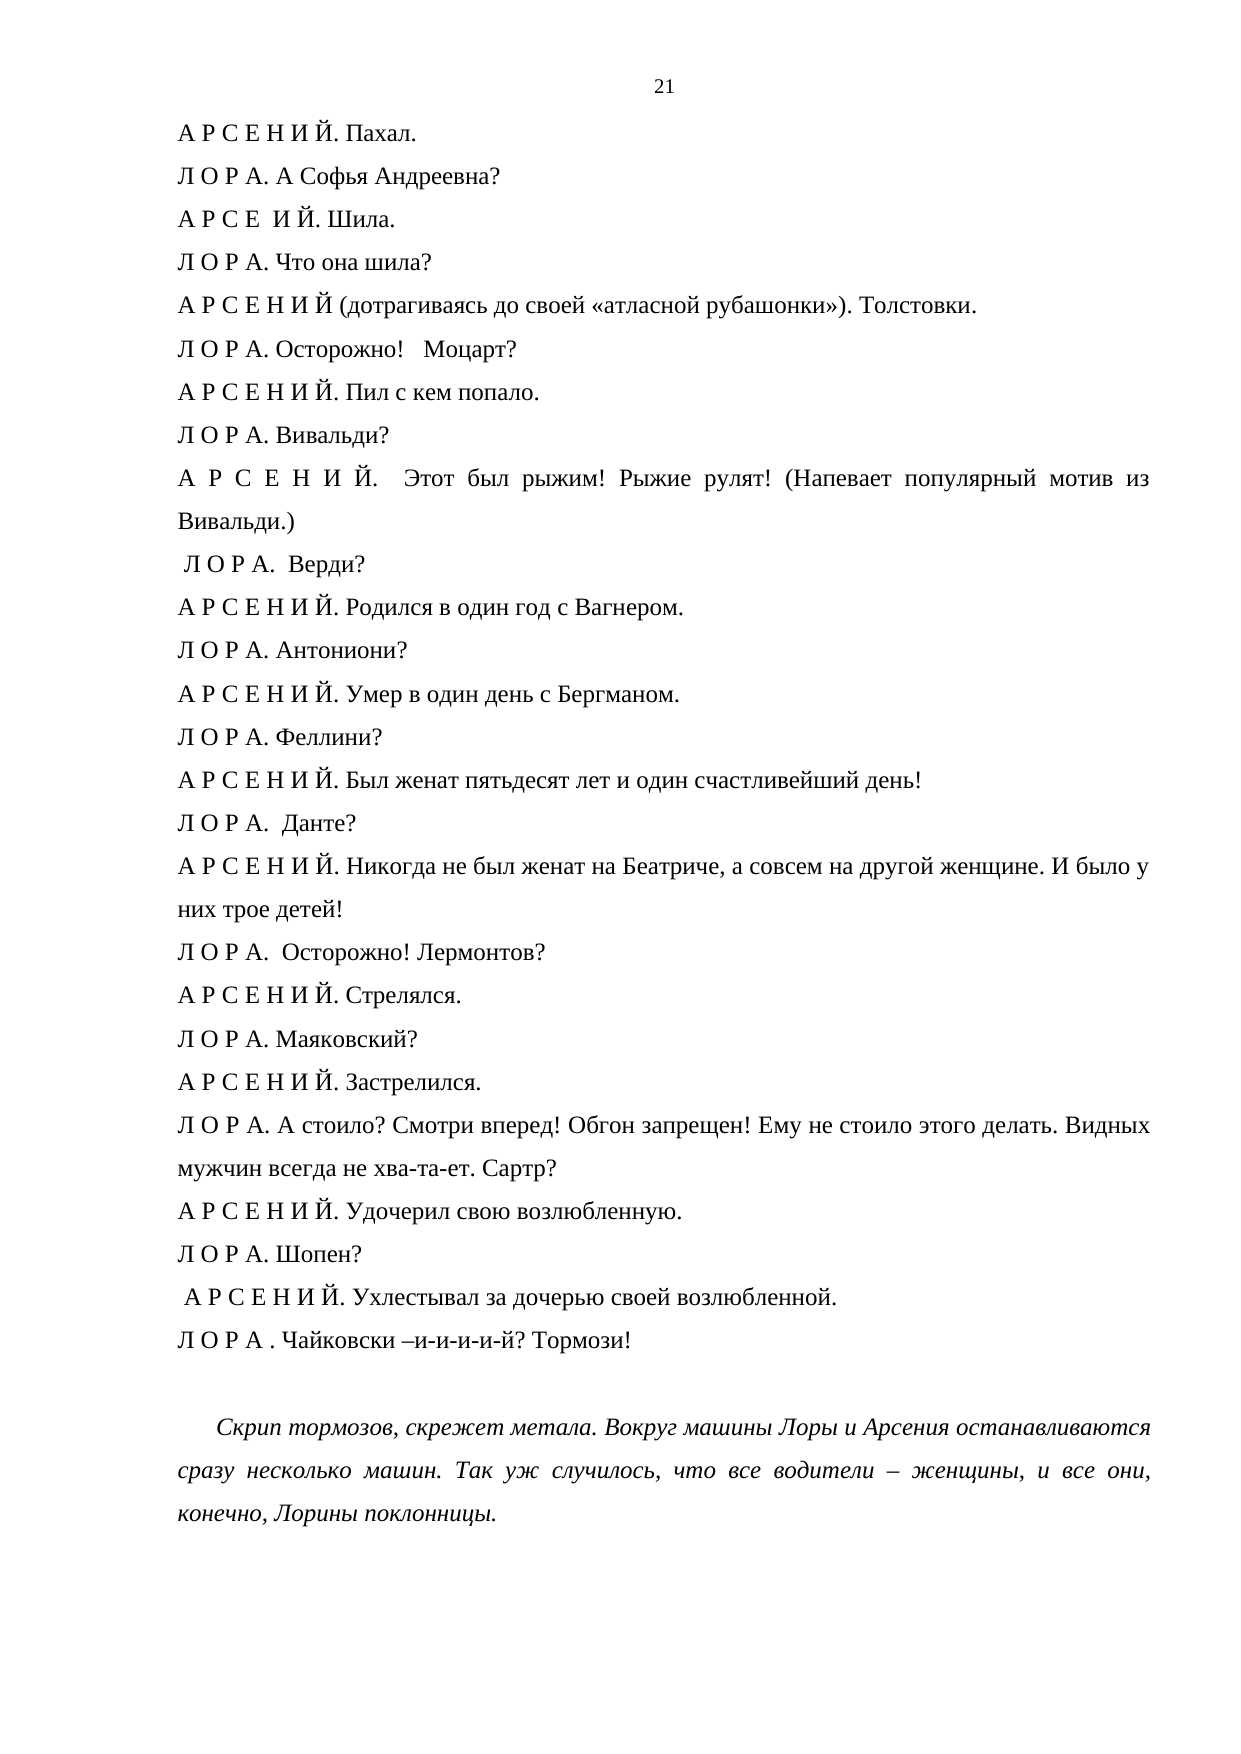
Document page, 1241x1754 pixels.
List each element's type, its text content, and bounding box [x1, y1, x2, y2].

text А Р С Е Н И Й. Пахал. [177, 118, 1152, 147]
text А Р С Е Н И Й. Родился в один год с Вагнером. [177, 592, 1152, 621]
text Л О Р А. Осторожно! Моцарт? [177, 334, 1152, 362]
text Л О Р А. А Софья Андреевна? [177, 161, 1152, 190]
text Л О Р А. Данте? [177, 808, 1152, 837]
text Скрип тормозов, скрежет метала. Вокруг машины Лоры и Арсения останавливаются сразу несколько машин. Так уж случилось, что все водители – женщины, и все они, конечно, Лорины поклонницы. [177, 1412, 1152, 1527]
text Л О Р А. Осторожно! Лермонтов? [177, 937, 1152, 966]
text Л О Р А. Вивальди? [177, 420, 1152, 449]
text А Р С Е Н И Й. Застрелился. [177, 1067, 1152, 1096]
text А Р С Е И Й. Шила. [177, 204, 1152, 233]
text Л О Р А. А стоило? Смотри вперед! Обгон запрещен! Ему не стоило этого делать. Видных мужчин всегда не хва-та-ет. Сартр? [177, 1110, 1152, 1182]
text Л О Р А. Что она шила? [177, 247, 1152, 276]
text Л О Р А. Феллини? [177, 722, 1152, 751]
text А Р С Е Н И Й. Никогда не был женат на Беатриче, а совсем на другой женщине. И было у них трое детей! [177, 851, 1152, 923]
text А Р С Е Н И Й. Удочерил свою возлюбленную. [177, 1196, 1152, 1225]
text А Р С Е Н И Й. Этот был рыжим! Рыжие рулят! (Напевает популярный мотив из Вивальди.) [177, 463, 1152, 535]
text А Р С Е Н И Й. Стрелялся. [177, 981, 1152, 1009]
text А Р С Е Н И Й. Умер в один день с Бергманом. [177, 679, 1152, 707]
text Л О Р А. Верди? [177, 549, 1152, 578]
text Л О Р А. Антониони? [177, 636, 1152, 664]
text А Р С Е Н И Й (дотрагиваясь до своей «атласной рубашонки»). Толстовки. [177, 291, 1152, 319]
text А Р С Е Н И Й. Ухлестывал за дочерью своей возлюбленной. [177, 1282, 1152, 1311]
text А Р С Е Н И Й. Пил с кем попало. [177, 377, 1152, 406]
text Л О Р А . Чайковски –и-и-и-и-й? Тормози! [177, 1326, 1152, 1354]
text А Р С Е Н И Й. Был женат пятьдесят лет и один счастливейший день! [177, 765, 1152, 794]
text Л О Р А. Шопен? [177, 1239, 1152, 1268]
text Л О Р А. Маяковский? [177, 1024, 1152, 1052]
